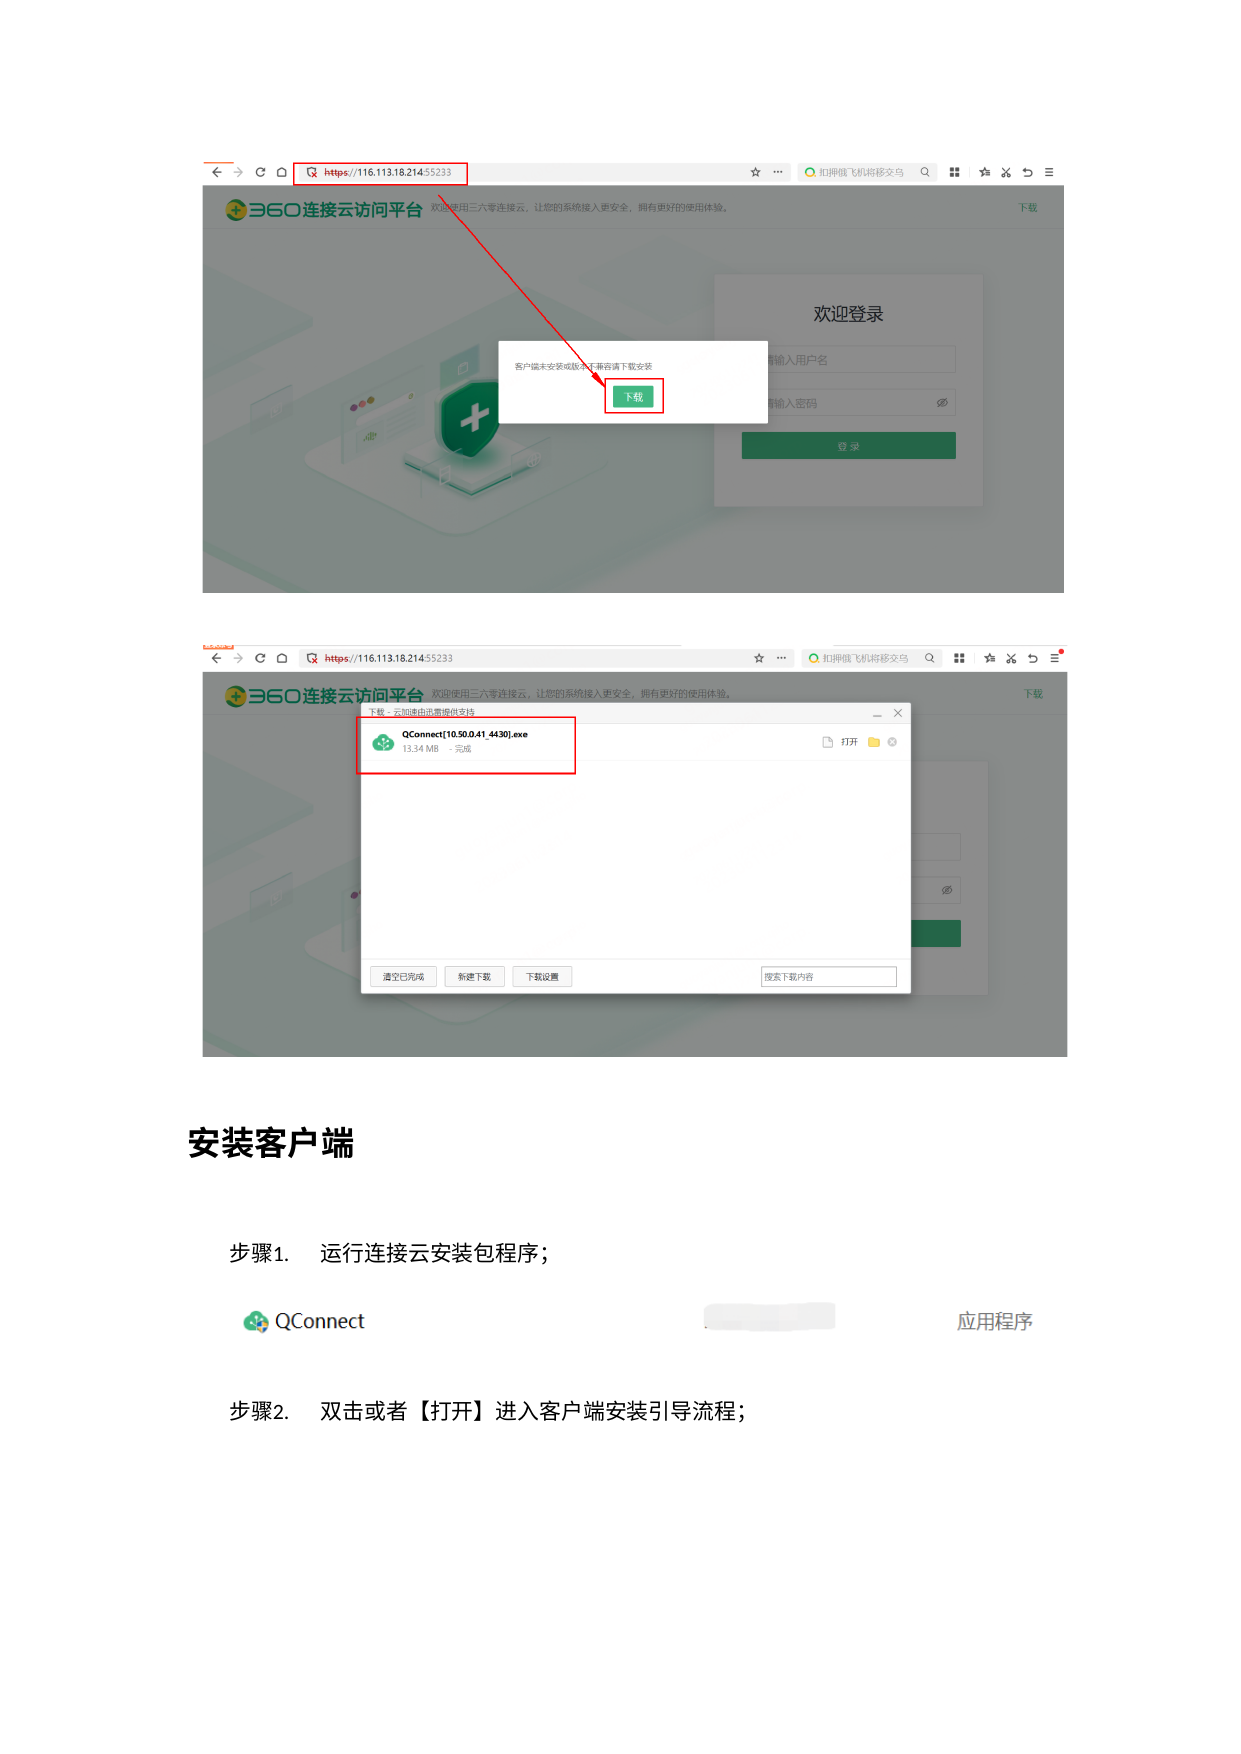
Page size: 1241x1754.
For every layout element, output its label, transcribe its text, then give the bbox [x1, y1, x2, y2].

list 运行连接云安装包程序； [229, 1235, 1053, 1268]
list 双击或者【打开】进入客户端安装引导流程； [229, 1394, 1053, 1426]
subtitle 安装客户端 [187, 1108, 1053, 1173]
picture [228, 1299, 1091, 1338]
picture [202, 162, 1068, 593]
picture [202, 645, 1068, 1057]
